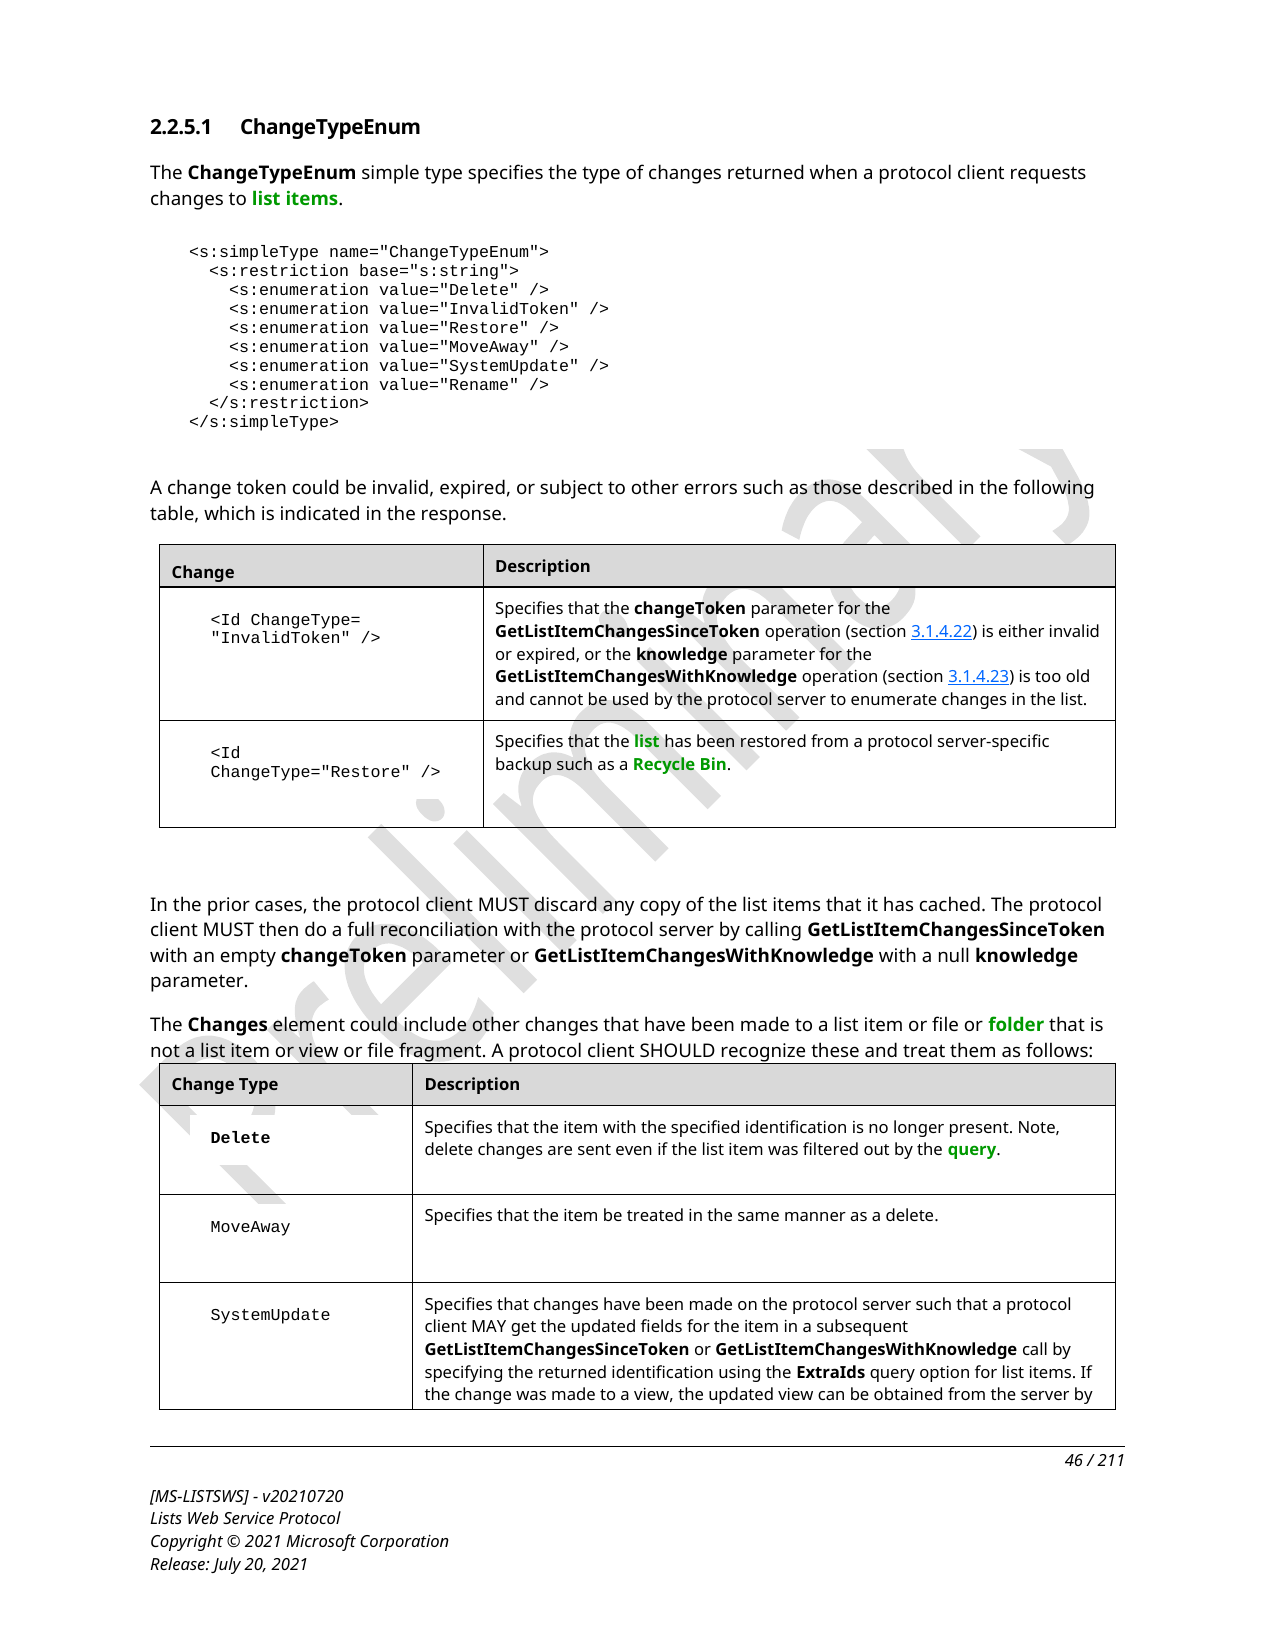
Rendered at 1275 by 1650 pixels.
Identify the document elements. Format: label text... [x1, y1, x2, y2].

text The ChangeTypeEnum simple type specifies the type of changes returned when a protocol client requests changes to list items. [150, 160, 1125, 211]
text In the prior cases, the protocol client MUST discard any copy of the list items that it has cached. The protocol client MUST then do a full reconciliation with the protocol server by calling GetListItemChangesSinceToken with an empty changeToken parameter or GetListItemChangesWithKnowledge with a null knowledge parameter. [150, 891, 1125, 993]
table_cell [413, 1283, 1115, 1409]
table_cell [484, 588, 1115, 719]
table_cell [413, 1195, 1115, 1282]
text <s:restriction base="s:string"> [175, 248, 1137, 267]
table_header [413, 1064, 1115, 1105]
text <s:enumeration value="Delete" /> [175, 267, 1137, 286]
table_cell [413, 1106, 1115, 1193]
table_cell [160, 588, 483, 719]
text <s:enumeration value="InvalidToken" /> [175, 286, 1137, 305]
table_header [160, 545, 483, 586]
text </s:simpleType> [175, 399, 1137, 443]
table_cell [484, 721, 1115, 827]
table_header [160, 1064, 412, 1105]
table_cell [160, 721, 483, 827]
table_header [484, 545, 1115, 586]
text <s:enumeration value="Rename" /> [175, 361, 1137, 380]
text <s:enumeration value="SystemUpdate" /> [175, 343, 1137, 361]
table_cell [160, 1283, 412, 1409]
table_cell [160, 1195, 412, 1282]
text </s:restriction> [175, 380, 1137, 399]
text <s:enumeration value="MoveAway" /> [175, 324, 1137, 343]
text <s:enumeration value="Restore" /> [175, 305, 1137, 324]
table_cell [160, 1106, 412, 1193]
subtitle ChangeTypeEnum [150, 112, 1125, 141]
text A change token could be invalid, expired, or subject to other errors such as those described in the following table, which is indicated in the response. [150, 474, 1125, 525]
text The Changes element could include other changes that have been made to a list item or file or folder that is not a list item or view or file fragment. A protocol client SHOULD recognize these and treat them as follows: [150, 1012, 1125, 1063]
